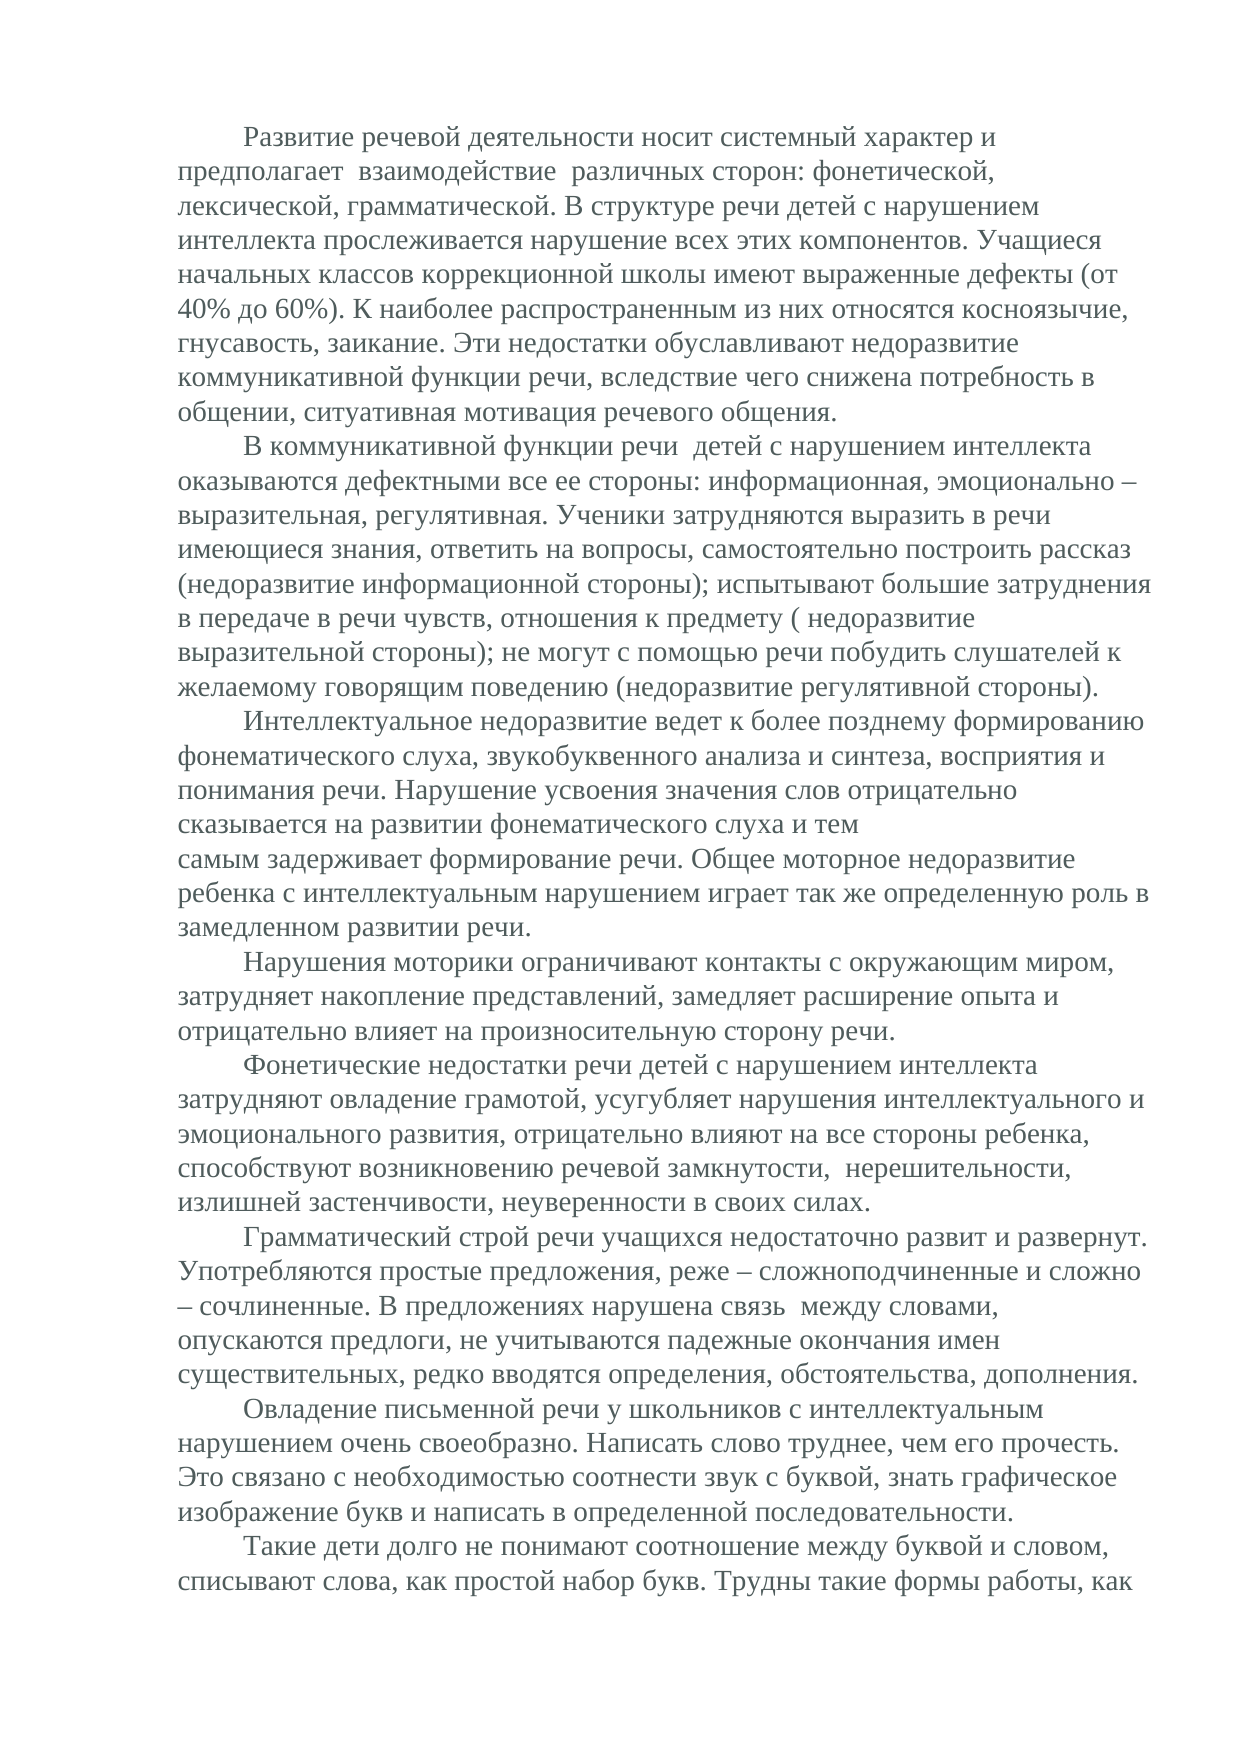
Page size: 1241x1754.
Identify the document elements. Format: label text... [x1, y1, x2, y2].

text В коммуникативной функции речи детей с нарушением интеллекта оказываются дефектными все ее стороны: информационная, эмоционально – выразительная, регулятивная. Ученики затрудняются выразить в речи имеющиеся знания, ответить на вопросы, самостоятельно построить рассказ (недоразвитие информационной стороны); испытывают большие затруднения в передаче в речи чувств, отношения к предмету ( недоразвитие выразительной стороны); не могут с помощью речи побудить слушателей к желаемому говорящим поведению (недоразвитие регулятивной стороны). [177, 427, 1152, 702]
text Грамматический строй речи учащихся недостаточно развит и развернут. Употребляются простые предложения, реже – сложноподчиненные и сложно – сочлиненные. В предложениях нарушена связь между словами, опускаются предлоги, не учитываются падежные окончания имен существительных, редко вводятся определения, обстоятельства, дополнения. [177, 1218, 1152, 1390]
text Фонетические недостатки речи детей с нарушением интеллекта затрудняют овладение грамотой, усугубляет нарушения интеллектуального и эмоционального развития, отрицательно влияют на все стороны ребенка, способствуют возникновению речевой замкнутости, нерешительности, излишней застенчивости, неуверенности в своих силах. [177, 1046, 1152, 1218]
text Интеллектуальное недоразвитие ведет к более позднему формированию фонематического слуха, звукобуквенного анализа и синтеза, восприятия и понимания речи. Нарушение усвоения значения слов отрицательно сказывается на развитии фонематического слуха и тем [177, 702, 1152, 840]
text Нарушения моторики ограничивают контакты с окружающим миром, затрудняет накопление представлений, замедляет расширение опыта и отрицательно влияет на произносительную сторону речи. [177, 943, 1152, 1046]
text Развитие речевой деятельности носит системный характер и предполагает взаимодействие различных сторон: фонетической, лексической, грамматической. В структуре речи детей с нарушением интеллекта прослеживается нарушение всех этих компонентов. Учащиеся начальных классов коррекционной школы имеют выраженные дефекты (от 40% до 60%). К наиболее распространенным из них относятся косноязычие, гнусавость, заикание. Эти недостатки обуславливают недоразвитие коммуникативной функции речи, вследствие чего снижена потребность в общении, ситуативная мотивация речевого общения. [177, 118, 1152, 427]
text самым задерживает формирование речи. Общее моторное недоразвитие ребенка с интеллектуальным нарушением играет так же определенную роль в замедленном развитии речи. [177, 840, 1152, 943]
text Овладение письменной речи у школьников с интеллектуальным нарушением очень своеобразно. Написать слово труднее, чем его прочесть. Это связано с необходимостью соотнести звук с буквой, знать графическое изображение букв и написать в определенной последовательности. [177, 1390, 1152, 1527]
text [177, 1527, 1152, 1596]
